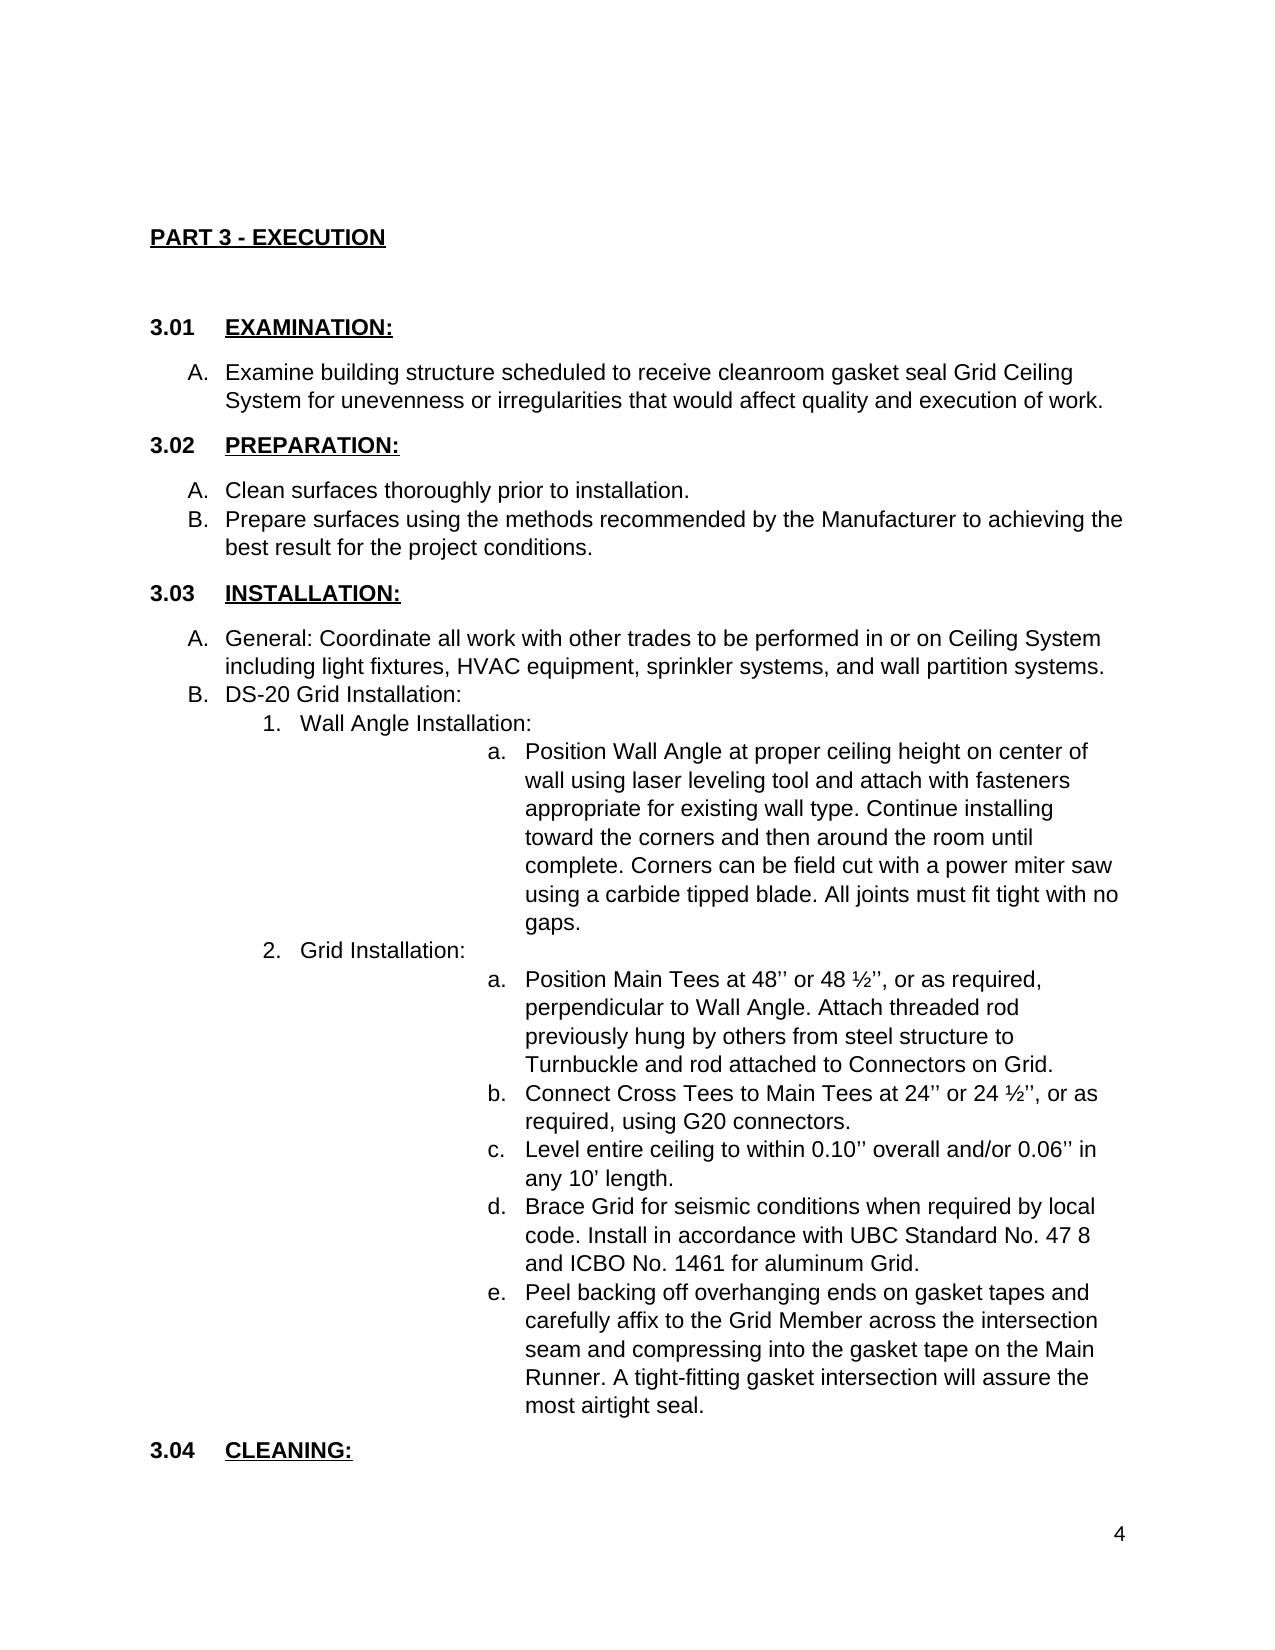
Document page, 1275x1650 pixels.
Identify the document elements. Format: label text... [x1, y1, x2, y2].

text 3.04 CLEANING: [150, 1437, 1125, 1464]
list Level entire ceiling to within 0.10’’ overall and/or 0.06’’ in any 10’ length. [487, 1136, 1125, 1191]
list Prepare surfaces using the methods recommended by the Manufacturer to achieving the best result for the project conditions. [187, 506, 1125, 561]
list Grid Installation: [262, 937, 1125, 964]
list Wall Angle Installation: [262, 710, 1125, 736]
list Position Main Tees at 48’’ or 48 ½’’, or as required, perpendicular to Wall Angle. Attach threaded rod previously hung by others from steel structure to Turnbuckle and rod attached to Connectors on Grid. [487, 966, 1125, 1077]
list Brace Grid for seismic conditions when required by local code. Install in accordance with UBC Standard No. 47 8 and ICBO No. 1461 for aluminum Grid. [487, 1193, 1125, 1277]
text 3.01 EXAMINATION: [150, 314, 1125, 340]
list Clean surfaces thoroughly prior to installation. [187, 477, 1125, 504]
list General: Coordinate all work with other trades to be performed in or on Ceiling System including light fixtures, HVAC equipment, sprinkler systems, and wall partition systems. [187, 624, 1125, 679]
list Connect Cross Tees to Main Tees at 24’’ or 24 ½’’, or as required, using G20 connectors. [487, 1079, 1125, 1134]
list Position Wall Angle at proper ceiling height on center of wall using laser leveling tool and attach with fasteners appropriate for existing wall type. Continue installing toward the corners and then around the room until complete. Corners can be field cut with a power miter saw using a carbide tipped blade. All joints must fit tight with no gaps. [487, 738, 1125, 935]
list DS-20 Grid Installation: [187, 681, 1125, 708]
text 3.02 PREPARATION: [150, 432, 1125, 459]
text 3.03 INSTALLATION: [150, 579, 1125, 606]
text PART 3 - EXECUTION [150, 223, 1125, 250]
list Examine building structure scheduled to receive cleanroom gasket seal Grid Ceiling System for unevenness or irregularities that would affect quality and execution of work. [187, 359, 1125, 414]
list Peel backing off overhanging ends on gasket tapes and carefully affix to the Grid Member across the intersection seam and compressing into the gasket tape on the Main Runner. A tight-fitting gasket intersection will assure the most airtight seal. [487, 1279, 1125, 1419]
